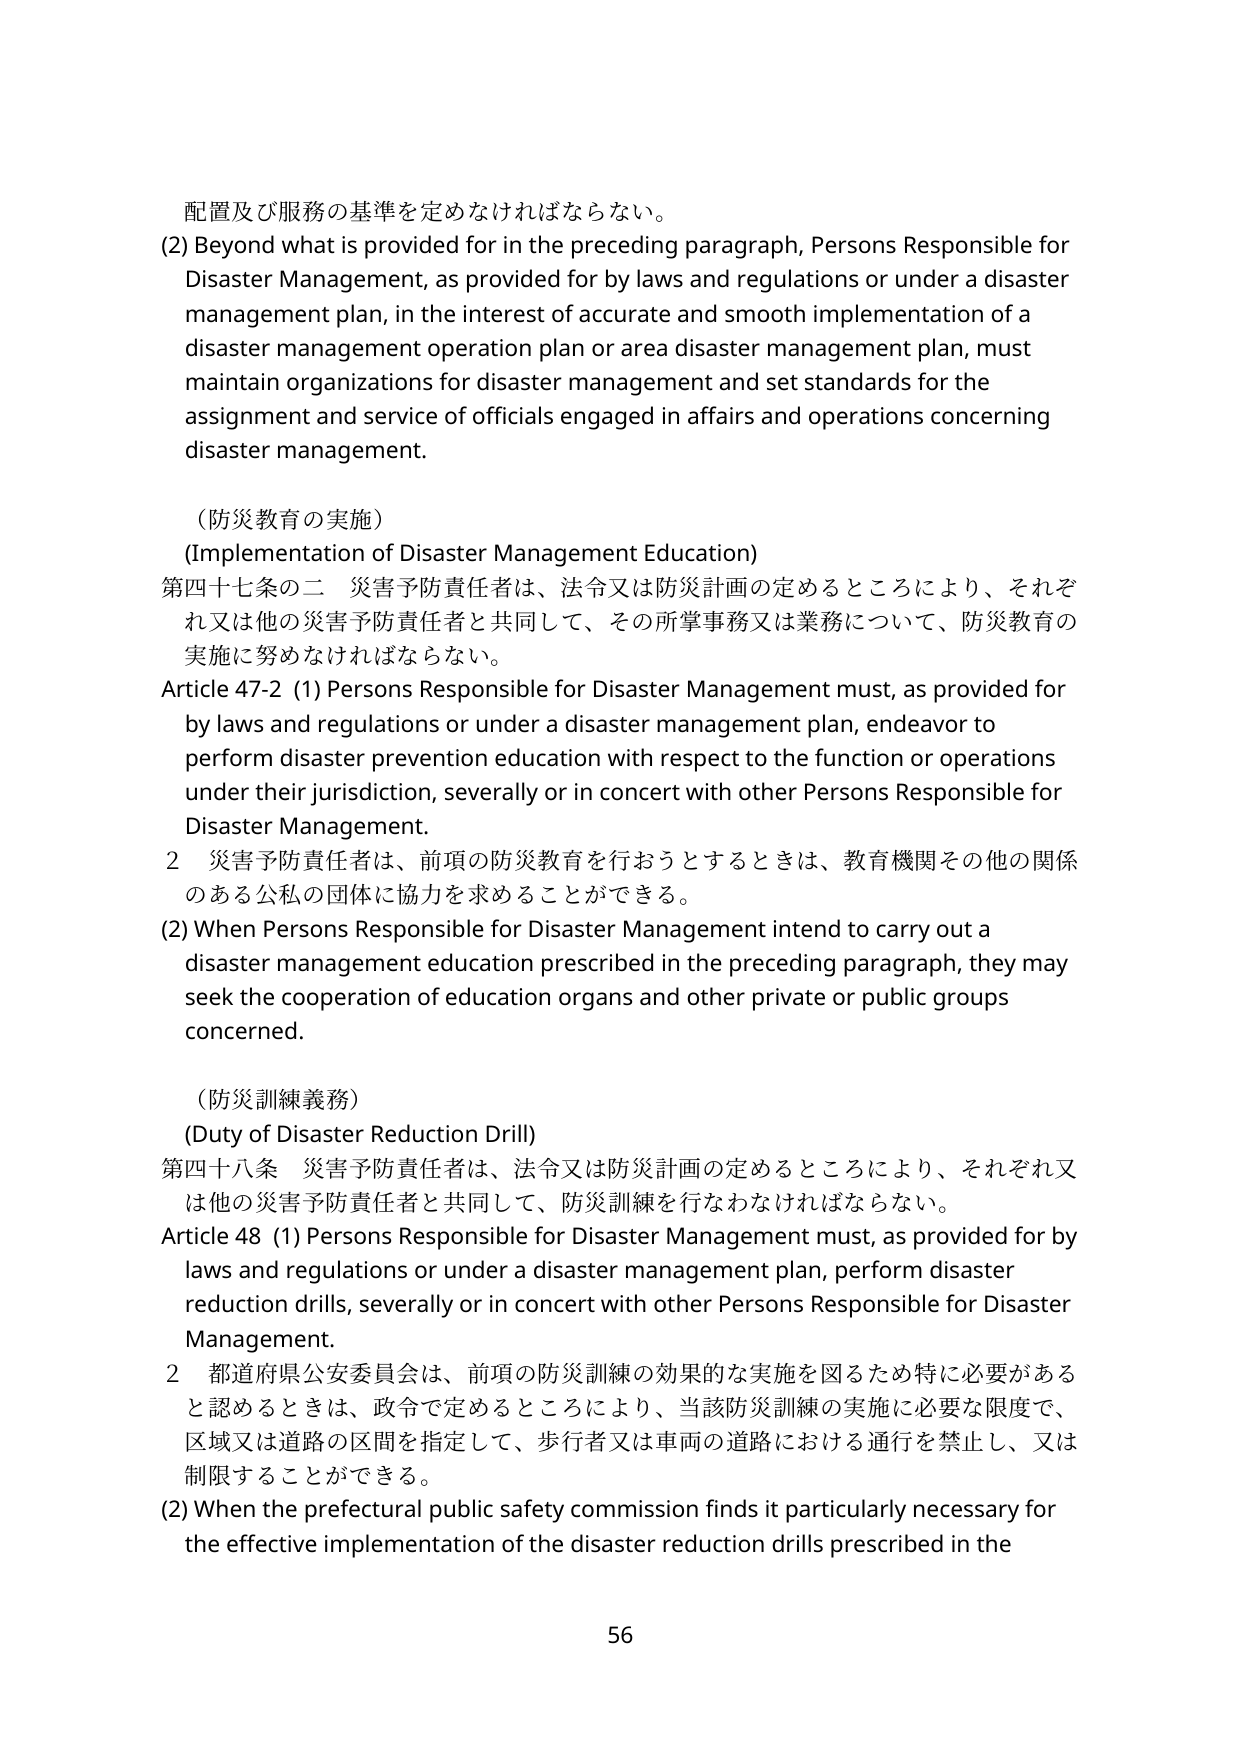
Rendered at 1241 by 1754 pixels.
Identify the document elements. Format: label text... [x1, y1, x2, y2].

text ２ 都道府県公安委員会は、前項の防災訓練の効果的な実施を図るため特に必要があると認めるときは、政令で定めるところにより、当該防災訓練の実施に必要な限度で、区域又は道路の区間を指定して、歩行者又は車両の道路における通行を禁止し、又は制限することができる。 [161, 1355, 1079, 1492]
text （防災訓練義務） [184, 1082, 1079, 1116]
text (2) When Persons Responsible for Disaster Management intend to carry out a disaster management education prescribed in the preceding paragraph, they may seek the cooperation of education organs and other private or public groups concerned. [161, 911, 1079, 1048]
text (Duty of Disaster Reduction Drill) [184, 1116, 1079, 1150]
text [161, 1492, 1079, 1560]
text (2) Beyond what is provided for in the preceding paragraph, Persons Responsible for Disaster Management, as provided for by laws and regulations or under a disaster management plan, in the interest of accurate and smooth implementation of a disaster management operation plan or area disaster management plan, must maintain organizations for disaster management and set standards for the assignment and service of officials engaged in affairs and operations concerning disaster management. [161, 228, 1079, 467]
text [161, 194, 1079, 228]
text Article 47-2 (1) Persons Responsible for Disaster Management must, as provided for by laws and regulations or under a disaster management plan, endeavor to perform disaster prevention education with respect to the function or operations under their jurisdiction, severally or in concert with other Persons Responsible for Disaster Management. [161, 672, 1079, 843]
text 第四十七条の二 災害予防責任者は、法令又は防災計画の定めるところにより、それぞれ又は他の災害予防責任者と共同して、その所掌事務又は業務について、防災教育の実施に努めなければならない。 [161, 569, 1079, 672]
text （防災教育の実施） [184, 501, 1079, 535]
text 第四十八条 災害予防責任者は、法令又は防災計画の定めるところにより、それぞれ又は他の災害予防責任者と共同して、防災訓練を行なわなければならない。 [161, 1150, 1079, 1219]
text ２ 災害予防責任者は、前項の防災教育を行おうとするときは、教育機関その他の関係のある公私の団体に協力を求めることができる。 [161, 843, 1079, 911]
text Article 48 (1) Persons Responsible for Disaster Management must, as provided for by laws and regulations or under a disaster management plan, perform disaster reduction drills, severally or in concert with other Persons Responsible for Disaster Management. [161, 1219, 1079, 1355]
text (Implementation of Disaster Management Education) [184, 535, 1079, 569]
